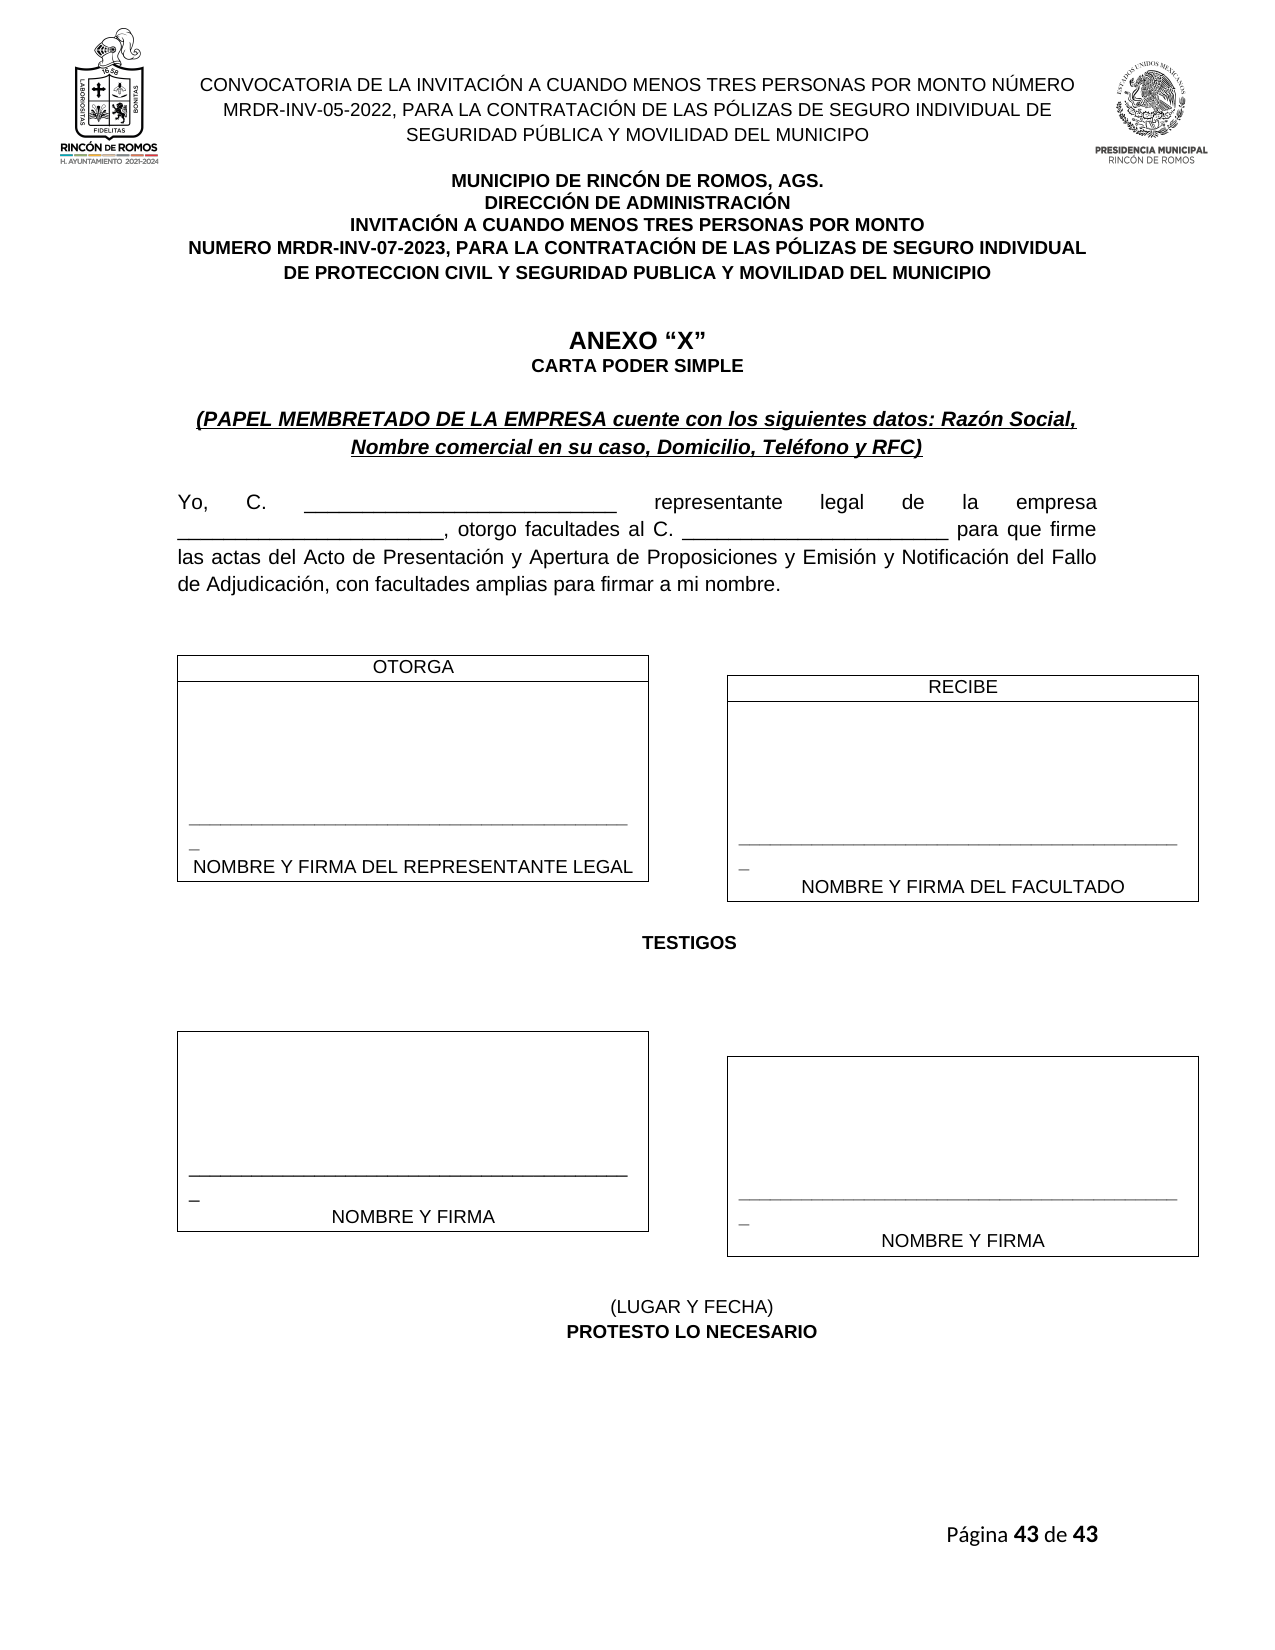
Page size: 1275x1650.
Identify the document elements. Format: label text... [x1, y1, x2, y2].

text PROTESTO LO NECESARIO [177, 1321, 1098, 1343]
text (LUGAR Y FECHA) [177, 1296, 1098, 1318]
text ANEXO “X” [177, 326, 1098, 355]
table_header ___________________________________________ NOMBRE Y FIRMA [728, 1057, 1198, 1256]
text INVITACIÓN A CUANDO MENOS TRES PERSONAS POR MONTO [177, 213, 1098, 235]
text (PAPEL MEMBRETADO DE LA EMPRESA cuente con los siguientes datos: Razón Social, Nombre comercial en su caso, Domicilio, Teléfono y RFC) [177, 407, 1098, 459]
table_header RECIBE [728, 676, 1198, 701]
table_cell ___________________________________________ NOMBRE Y FIRMA DEL REPRESENTANTE LEGAL [178, 682, 648, 881]
table_header OTORGA [178, 656, 648, 681]
picture [60, 28, 159, 165]
text TESTIGOS [177, 932, 1098, 953]
text Yo, C. ___________________________ representante legal de la empresa _______________________, otorgo facultades al C. _______________________ para que firme las actas del Acto de Presentación y Apertura de Proposiciones y Emisión y Notificación del Fallo de Adjudicación, con facultades amplias para firmar a mi nombre. [177, 490, 1098, 596]
picture [1095, 61, 1208, 165]
table_cell ___________________________________________ NOMBRE Y FIRMA DEL FACULTADO [728, 702, 1198, 901]
text CARTA PODER SIMPLE [177, 355, 1098, 376]
text MUNICIPIO DE RINCÓN DE ROMOS, AGS. [177, 170, 1098, 192]
text NUMERO MRDR-INV-07-2023, PARA LA CONTRATACIÓN DE LAS PÓLIZAS DE SEGURO INDIVIDUAL DE PROTECCION CIVIL Y SEGURIDAD PUBLICA Y MOVILIDAD DEL MUNICIPIO [177, 237, 1098, 283]
table_header ___________________________________________ NOMBRE Y FIRMA [178, 1032, 648, 1231]
text DIRECCIÓN DE ADMINISTRACIÓN [177, 192, 1098, 213]
